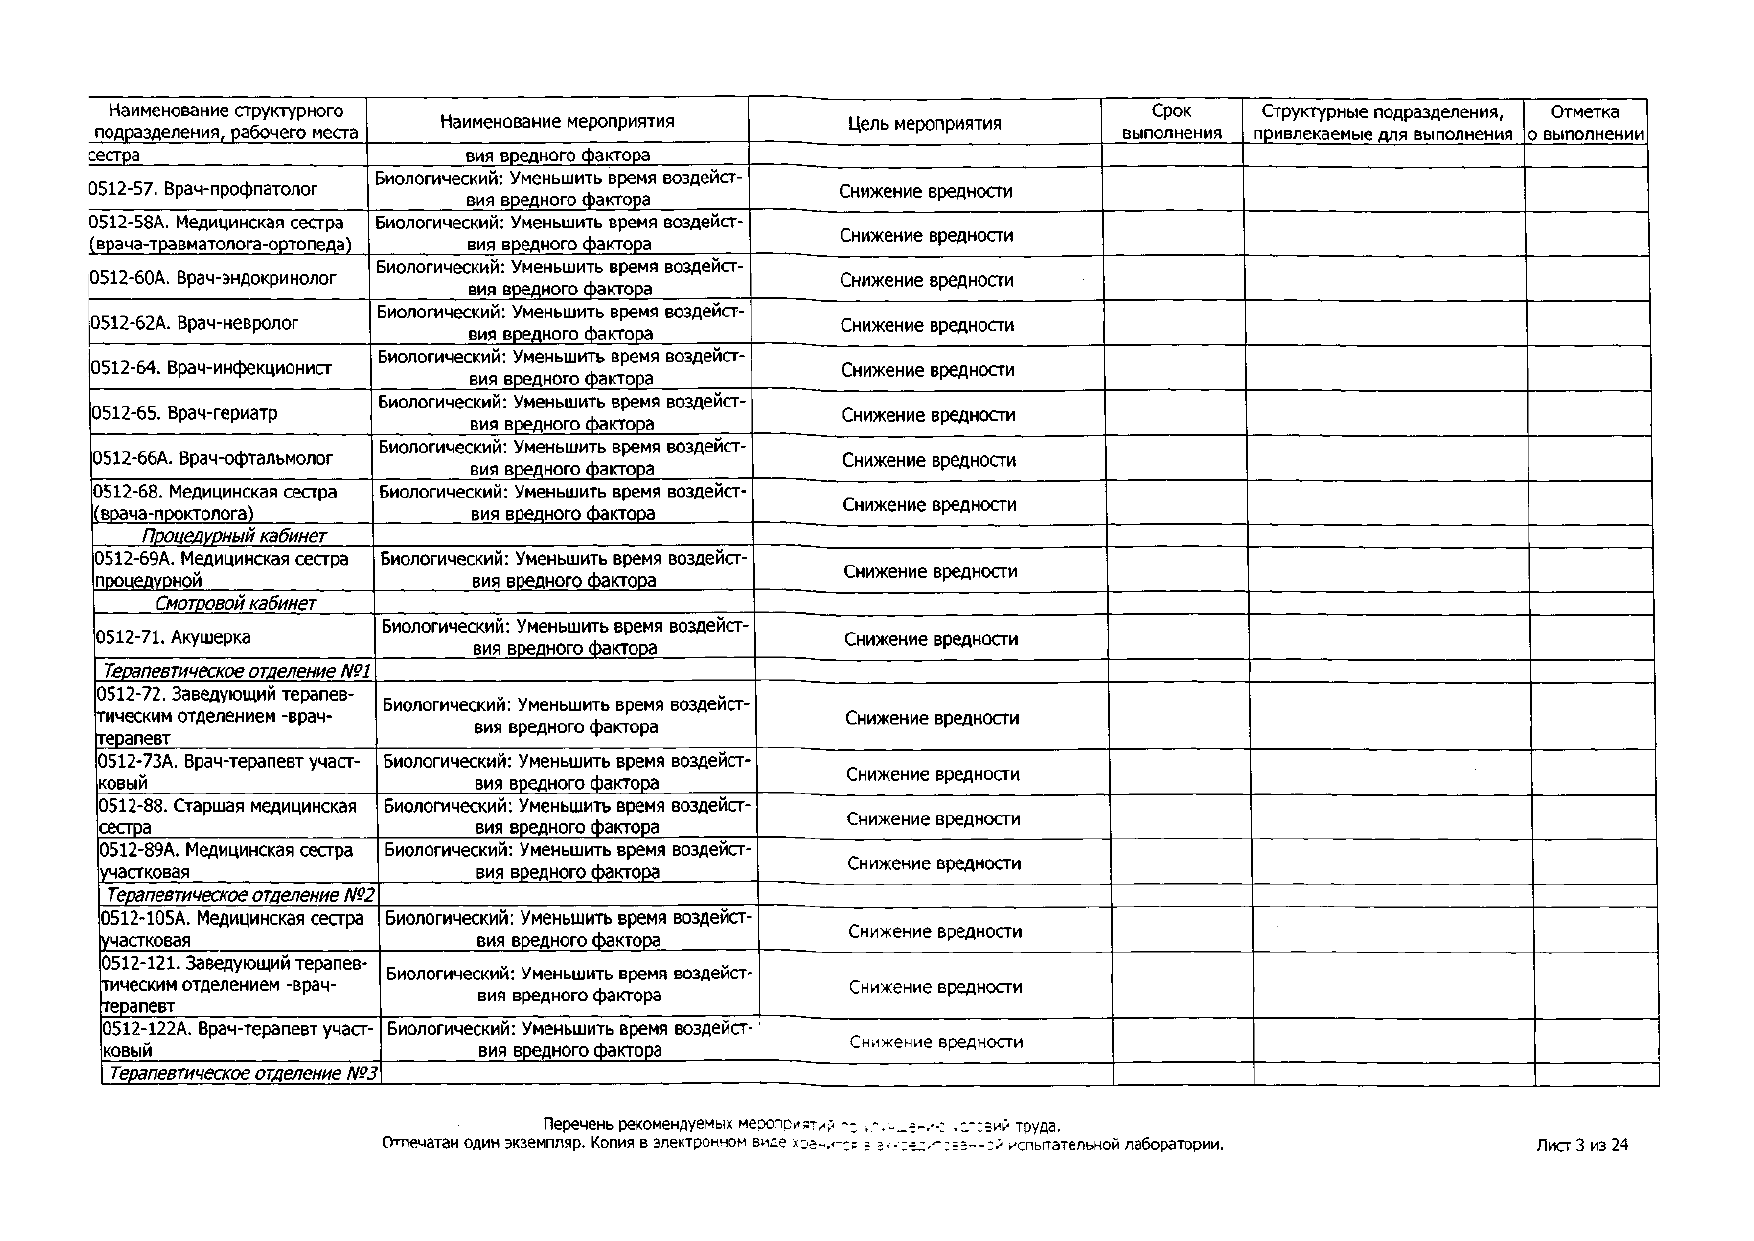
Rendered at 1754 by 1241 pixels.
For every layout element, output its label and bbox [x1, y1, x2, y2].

picture [88, 88, 1666, 1152]
